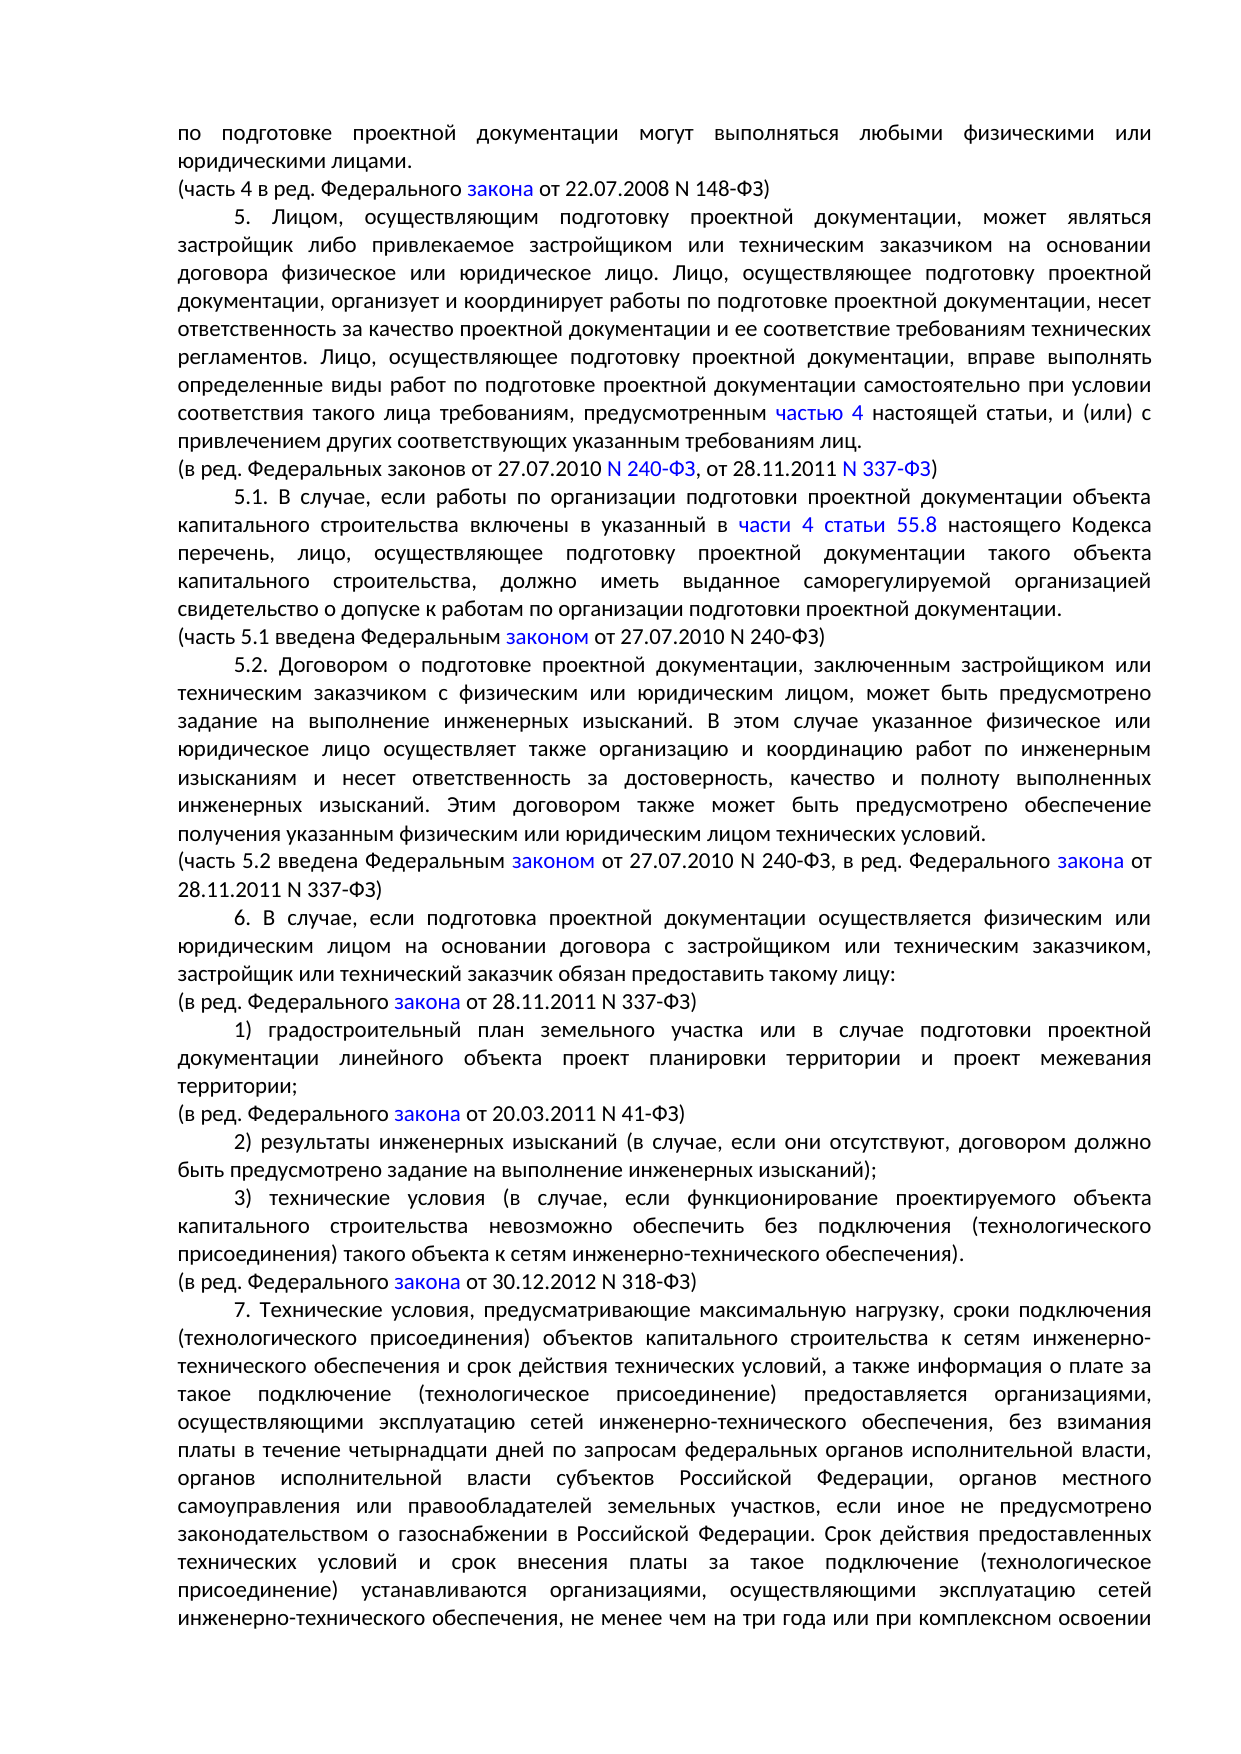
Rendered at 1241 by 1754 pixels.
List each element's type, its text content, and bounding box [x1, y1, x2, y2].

text (часть 4 в ред. Федерального закона от 22.07.2008 N 148-ФЗ) [177, 174, 1152, 202]
text (в ред. Федерального закона от 28.11.2011 N 337-ФЗ) [177, 987, 1152, 1015]
text 2) результаты инженерных изысканий (в случае, если они отсутствуют, договором должно быть предусмотрено задание на выполнение инженерных изысканий); [177, 1127, 1152, 1183]
text 3) технические условия (в случае, если функционирование проектируемого объекта капитального строительства невозможно обеспечить без подключения (технологического присоединения) такого объекта к сетям инженерно-технического обеспечения). [177, 1183, 1152, 1267]
text 5.1. В случае, если работы по организации подготовки проектной документации объекта капитального строительства включены в указанный в части 4 статьи 55.8 настоящего Кодекса перечень, лицо, осуществляющее подготовку проектной документации такого объекта капитального строительства, должно иметь выданное саморегулируемой организацией свидетельство о допуске к работам по организации подготовки проектной документации. [177, 482, 1152, 622]
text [177, 118, 1152, 174]
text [177, 1295, 1152, 1631]
text (в ред. Федеральных законов от 27.07.2010 N 240-ФЗ, от 28.11.2011 N 337-ФЗ) [177, 454, 1152, 482]
text (часть 5.2 введена Федеральным законом от 27.07.2010 N 240-ФЗ, в ред. Федерального закона от 28.11.2011 N 337-ФЗ) [177, 847, 1152, 903]
text (в ред. Федерального закона от 30.12.2012 N 318-ФЗ) [177, 1267, 1152, 1295]
text 5. Лицом, осуществляющим подготовку проектной документации, может являться застройщик либо привлекаемое застройщиком или техническим заказчиком на основании договора физическое или юридическое лицо. Лицо, осуществляющее подготовку проектной документации, организует и координирует работы по подготовке проектной документации, несет ответственность за качество проектной документации и ее соответствие требованиям технических регламентов. Лицо, осуществляющее подготовку проектной документации, вправе выполнять определенные виды работ по подготовке проектной документации самостоятельно при условии соответствия такого лица требованиям, предусмотренным частью 4 настоящей статьи, и (или) с привлечением других соответствующих указанным требованиям лиц. [177, 202, 1152, 454]
text (часть 5.1 введена Федеральным законом от 27.07.2010 N 240-ФЗ) [177, 622, 1152, 651]
text 1) градостроительный план земельного участка или в случае подготовки проектной документации линейного объекта проект планировки территории и проект межевания территории; [177, 1015, 1152, 1099]
text 5.2. Договором о подготовке проектной документации, заключенным застройщиком или техническим заказчиком с физическим или юридическим лицом, может быть предусмотрено задание на выполнение инженерных изысканий. В этом случае указанное физическое или юридическое лицо осуществляет также организацию и координацию работ по инженерным изысканиям и несет ответственность за достоверность, качество и полноту выполненных инженерных изысканий. Этим договором также может быть предусмотрено обеспечение получения указанным физическим или юридическим лицом технических условий. [177, 651, 1152, 847]
text (в ред. Федерального закона от 20.03.2011 N 41-ФЗ) [177, 1099, 1152, 1127]
text 6. В случае, если подготовка проектной документации осуществляется физическим или юридическим лицом на основании договора с застройщиком или техническим заказчиком, застройщик или технический заказчик обязан предоставить такому лицу: [177, 903, 1152, 987]
